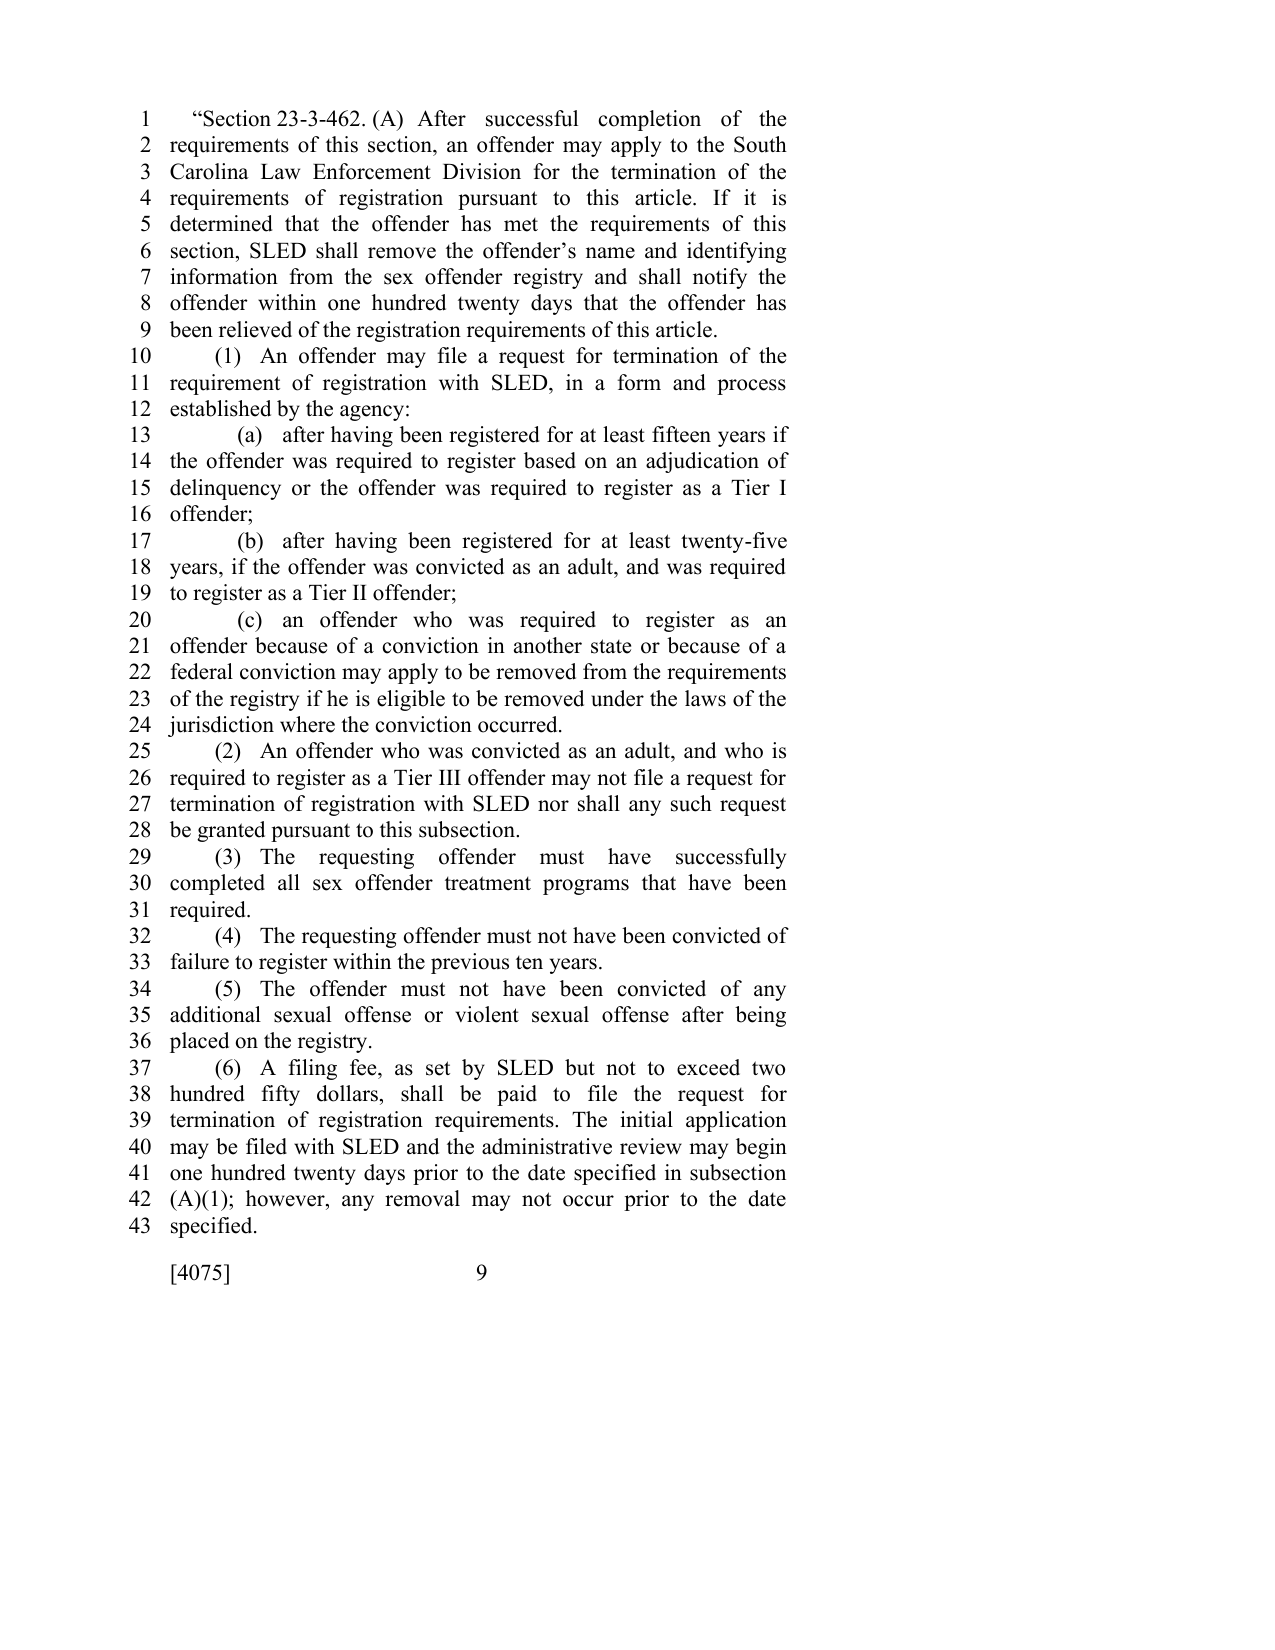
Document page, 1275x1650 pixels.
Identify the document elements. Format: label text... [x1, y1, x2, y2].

text (c) an offender who was required to register as an offender because of a conviction in another state or because of a federal conviction may apply to be removed from the requirements of the registry if he is eligible to be removed under the laws of the jurisdiction where the conviction occurred. [169, 606, 787, 737]
text (4) The requesting offender must not have been convicted of failure to register within the previous ten years. [169, 922, 787, 975]
text (a) after having been registered for at least fifteen years if the offender was required to register based on an adjudication of delinquency or the offender was required to register as a Tier I offender; [169, 421, 787, 527]
text (2) An offender who was convicted as an adult, and who is required to register as a Tier III offender may not file a request for termination of registration with SLED nor shall any such request be granted pursuant to this subsection. [169, 737, 787, 843]
text (5) The offender must not have been convicted of any additional sexual offense or violent sexual offense after being placed on the registry. [169, 975, 787, 1054]
text (1) An offender may file a request for termination of the requirement of registration with SLED, in a form and process established by the agency: [169, 342, 787, 421]
text (3) The requesting offender must have successfully completed all sex offender treatment programs that have been required. [169, 843, 787, 922]
text “Section 23-3-462. (A) After successful completion of the requirements of this section, an offender may apply to the South Carolina Law Enforcement Division for the termination of the requirements of registration pursuant to this article. If it is determined that the offender has met the requirements of this section, SLED shall remove the offender’s name and identifying information from the sex offender registry and shall notify the offender within one hundred twenty days that the offender has been relieved of the registration requirements of this article. [169, 105, 787, 342]
text (b) after having been registered for at least twenty-five years, if the offender was convicted as an adult, and was required to register as a Tier II offender; [169, 527, 787, 606]
text (6) A filing fee, as set by SLED but not to exceed two hundred fifty dollars, shall be paid to file the request for termination of registration requirements. The initial application may be filed with SLED and the administrative review may begin one hundred twenty days prior to the date specified in subsection (A)(1); however, any removal may not occur prior to the date specified. [169, 1054, 787, 1238]
